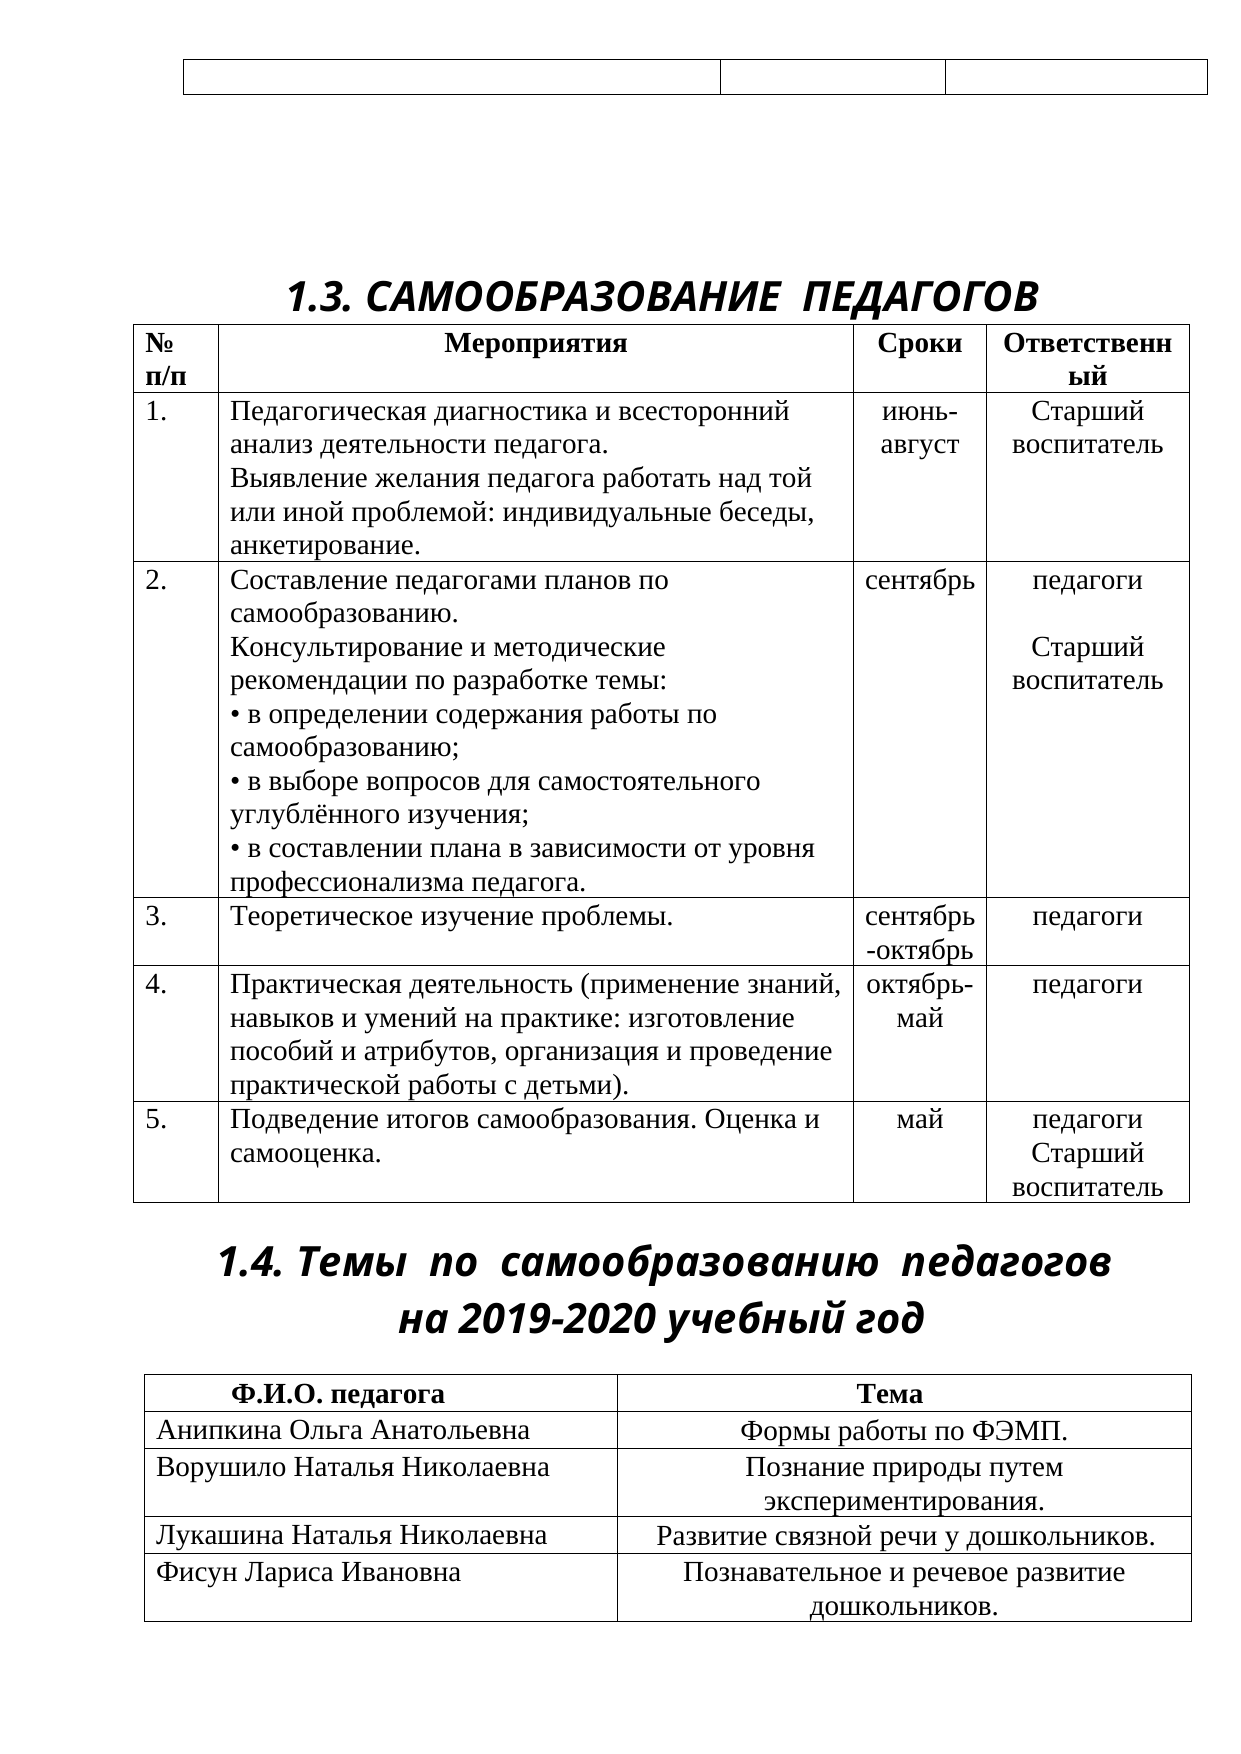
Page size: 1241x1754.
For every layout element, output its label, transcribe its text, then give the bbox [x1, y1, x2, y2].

table_cell Познание природы путем экспериментирования. [618, 1449, 1191, 1516]
table_cell Подведение итогов самообразования. Оценка и самооценка. [219, 1102, 853, 1202]
table_cell 4. [134, 966, 218, 1101]
table_header Ответственный [987, 325, 1189, 392]
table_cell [946, 60, 1207, 94]
table_cell Формы работы по ФЭМП. [618, 1412, 1191, 1448]
table_header № п/п [134, 325, 218, 392]
table_cell 3. [134, 898, 218, 965]
table_cell 2. [134, 562, 218, 897]
table_cell Развитие связной речи у дошкольников. [618, 1517, 1191, 1553]
table_cell Теоретическое изучение проблемы. [219, 898, 853, 965]
table_cell педагоги [987, 966, 1189, 1101]
table_header Тема [618, 1375, 1191, 1411]
table_cell июнь-август [854, 393, 986, 561]
table_cell 5. [134, 1102, 218, 1202]
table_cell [184, 60, 720, 94]
table_cell педагоги [987, 898, 1189, 965]
table_cell педагоги Старший воспитатель [987, 562, 1189, 897]
text на 2019-2020 учебный год [177, 1289, 1152, 1346]
text 1.4. Темы по самообразованию педагогов [177, 1232, 1152, 1289]
table_header Сроки [854, 325, 986, 392]
table_cell май [854, 1102, 986, 1202]
table_cell Фисун Лариса Ивановна [145, 1554, 617, 1621]
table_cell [721, 60, 945, 94]
table_cell Познавательное и речевое развитие дошкольников. [618, 1554, 1191, 1621]
table_cell Составление педагогами планов по самообразованию. Консультирование и методические рекомендации по разработке темы: • в определении содержания работы по самообразованию; • в выборе вопросов для самостоятельного углублённого изучения; • в составлении плана в зависимости от уровня профессионализма педагога. [219, 562, 853, 897]
table_cell Анипкина Ольга Анатольевна [145, 1412, 617, 1448]
table_header Мероприятия [219, 325, 853, 392]
table_cell 1. [134, 393, 218, 561]
table_cell сентябрь [854, 562, 986, 897]
table_header Ф.И.О. педагога [145, 1375, 617, 1411]
table_cell октябрь-май [854, 966, 986, 1101]
table_cell сентябрь-октябрь [854, 898, 986, 965]
table_cell педагоги Старший воспитатель [987, 1102, 1189, 1202]
table_cell Ворушило Наталья Николаевна [145, 1449, 617, 1516]
table_cell Лукашина Наталья Николаевна [145, 1517, 617, 1553]
table_cell Практическая деятельность (применение знаний, навыков и умений на практике: изготовление пособий и атрибутов, организация и проведение практической работы с детьми). [219, 966, 853, 1101]
text 1.3. САМООБРАЗОВАНИЕ ПЕДАГОГОВ [177, 267, 1152, 324]
table_cell Старший воспитатель [987, 393, 1189, 561]
table_cell Педагогическая диагностика и всесторонний анализ деятельности педагога. Выявление желания педагога работать над той или иной проблемой: индивидуальные беседы, анкетирование. [219, 393, 853, 561]
